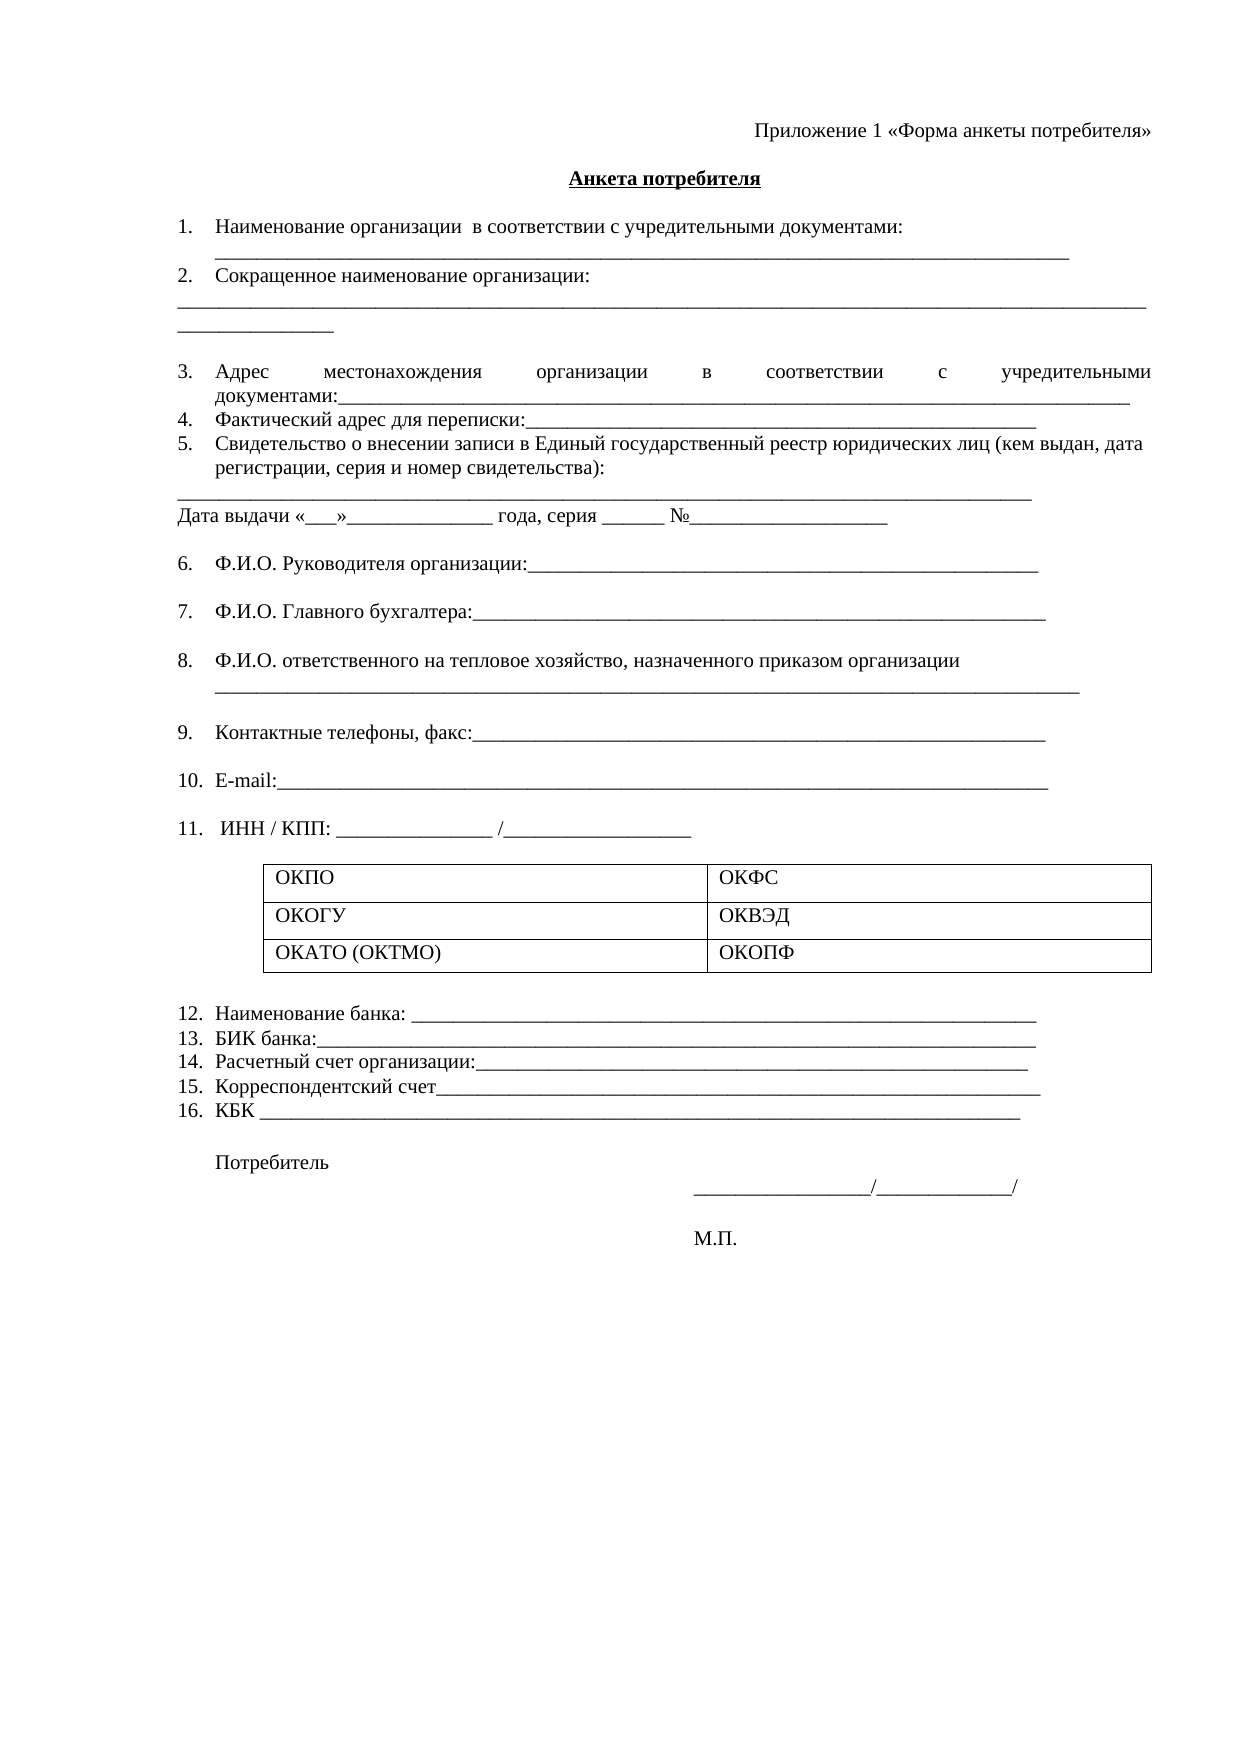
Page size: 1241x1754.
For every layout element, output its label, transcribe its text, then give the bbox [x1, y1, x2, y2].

list Расчетный счет организации:_____________________________________________________ [177, 1049, 1152, 1073]
text Анкета потребителя [177, 166, 1152, 190]
text __________________________________________________________________________________ [177, 479, 1152, 503]
table_cell ОКВЭД [708, 903, 1151, 939]
table_header ОКФС [708, 865, 1151, 902]
list КБК _________________________________________________________________________ [177, 1098, 1152, 1122]
text _________________/_____________/ [215, 1174, 1152, 1198]
text ____________________________________________________________________________________________________________ [177, 287, 1152, 335]
table_header ОКПО [264, 865, 707, 902]
list Корреспондентский счет__________________________________________________________ [177, 1073, 1152, 1098]
text Дата выдачи «___»______________ года, серия ______ №___________________ [177, 503, 1152, 527]
table_cell ОКОГУ [264, 903, 707, 939]
list Адрес местонахождения организации в соответствии с учредительными документами:____________________________________________________________________________ [177, 359, 1152, 407]
text М.П. [215, 1226, 1152, 1250]
list ИНН / КПП: _______________ /__________________ [177, 816, 1152, 840]
list E-mail:__________________________________________________________________________ [177, 768, 1152, 792]
list Ф.И.О. Главного бухгалтера:_______________________________________________________ [177, 599, 1152, 623]
list Ф.И.О. Руководителя организации:_________________________________________________ [177, 551, 1152, 575]
list Фактический адрес для переписки:_________________________________________________ [177, 407, 1152, 431]
table_cell ОКОПФ [708, 940, 1151, 972]
text Потребитель [215, 1150, 1152, 1174]
list Наименование организации в соответствии с учредительными документами: __________________________________________________________________________________ [177, 214, 1152, 262]
table_cell ОКАТО (ОКТМО) [264, 940, 707, 972]
list БИК банка:_____________________________________________________________________ [177, 1025, 1152, 1049]
list Контактные телефоны, факс:_______________________________________________________ [177, 720, 1152, 744]
list Сокращенное наименование организации: [177, 262, 1152, 287]
text Приложение 1 «Форма анкеты потребителя» [177, 118, 1152, 142]
list Ф.И.О. ответственного на тепловое хозяйство, назначенного приказом организации ___________________________________________________________________________________ [177, 647, 1152, 696]
list Свидетельство о внесении записи в Единый государственный реестр юридических лиц (кем выдан, дата регистрации, серия и номер свидетельства): [177, 431, 1152, 479]
list Наименование банка: ____________________________________________________________ [177, 1001, 1152, 1025]
